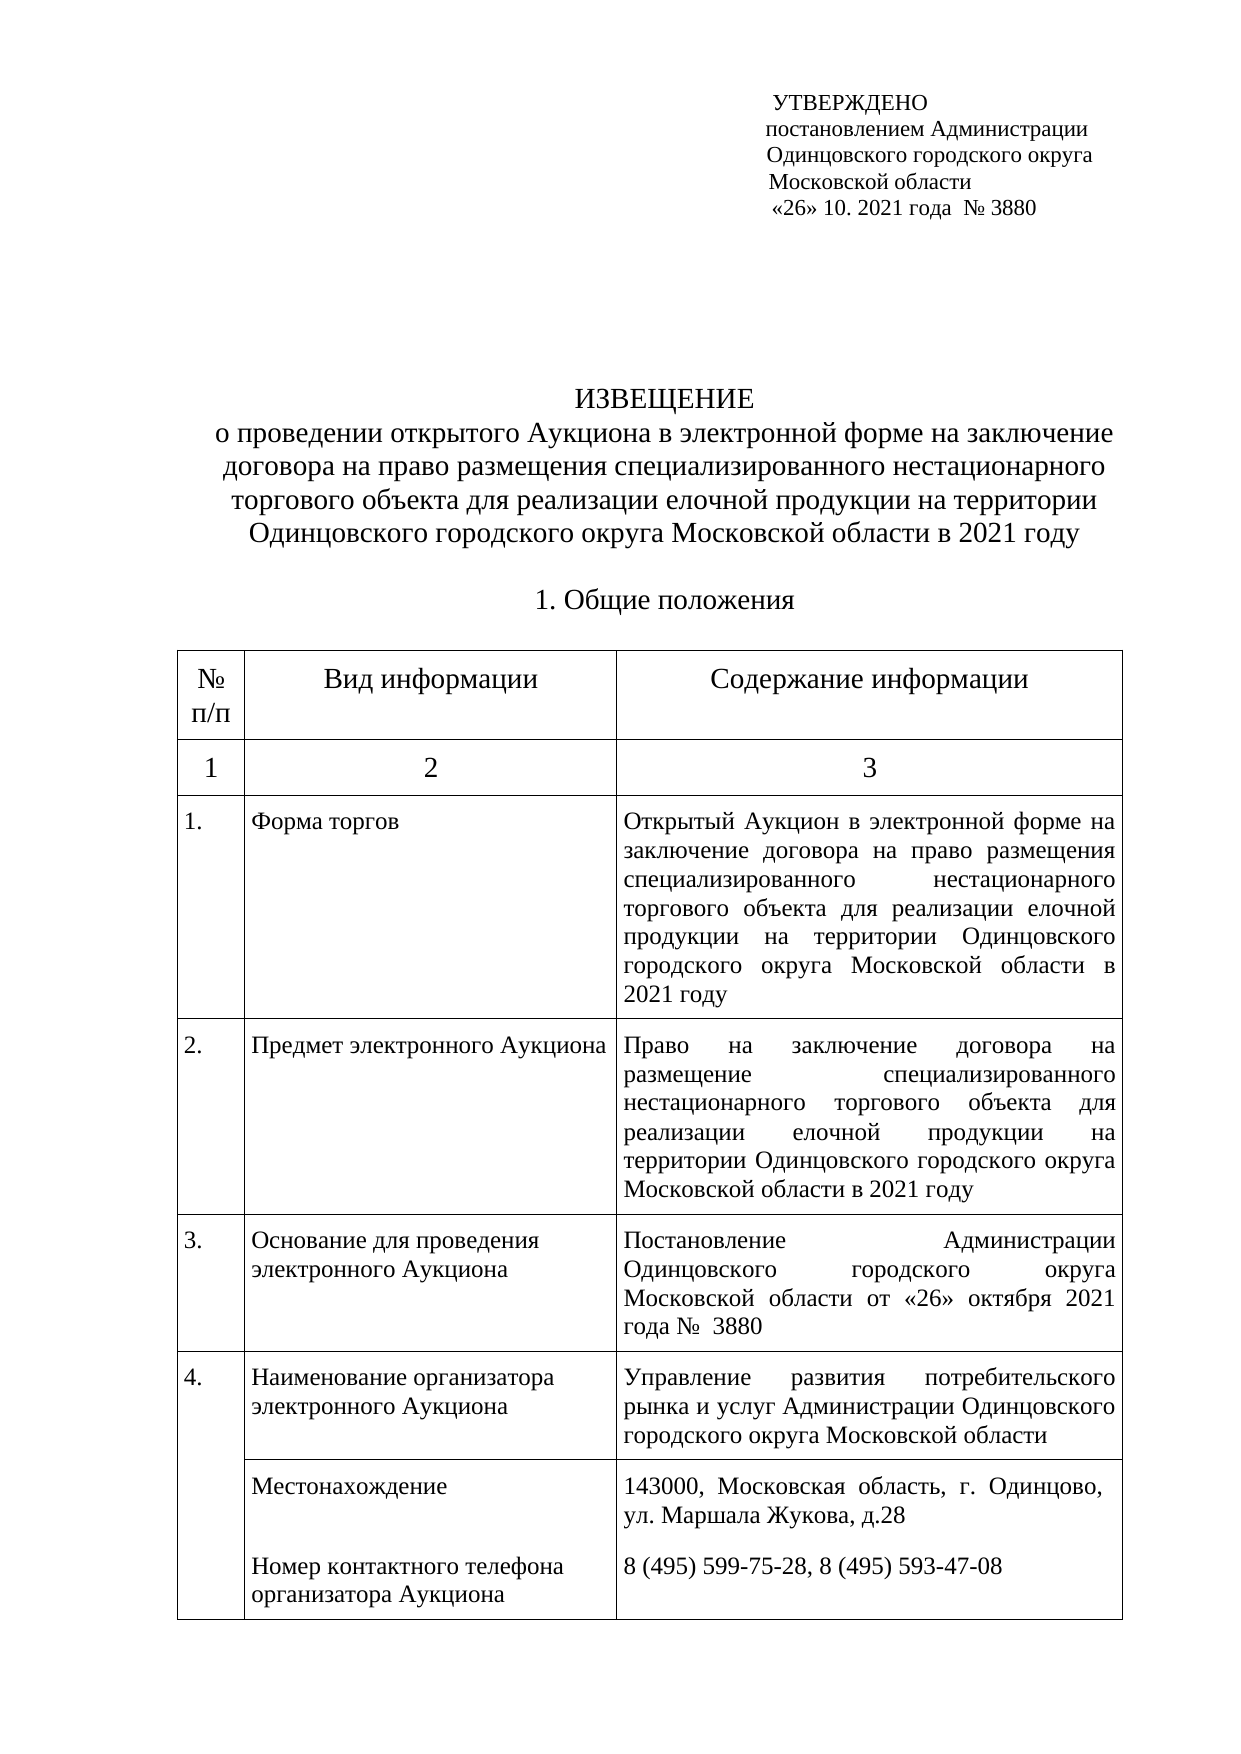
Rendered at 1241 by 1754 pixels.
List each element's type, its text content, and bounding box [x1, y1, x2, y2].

table_cell Номер контактного телефона организатора Аукциона [245, 1539, 616, 1619]
table_cell Предмет электронного Аукциона [245, 1019, 616, 1213]
table_cell 143000, Московская область, г. Одинцово, ул. Маршала Жукова, д.28 [617, 1460, 1122, 1539]
table_header Содержание информации [617, 651, 1122, 739]
table_cell Постановление Администрации Одинцовского городского округа Московской области от «26» октября 2021 года № 3880 [617, 1215, 1122, 1351]
table_cell 3 [617, 740, 1122, 795]
table_cell Управление развития потребительского рынка и услуг Администрации Одинцовского городского округа Московской области [617, 1352, 1122, 1459]
table_cell 3. [178, 1215, 244, 1351]
table_cell Право на заключение договора на размещение специализированного нестационарного торгового объекта для реализации елочной продукции на территории Одинцовского городского округа Московской области в 2021 году [617, 1019, 1122, 1213]
table_cell Наименование организатора электронного Аукциона [245, 1352, 616, 1459]
table_cell 8 (495) 599-75-28, 8 (495) 593-47-08 [617, 1539, 1122, 1619]
text Одинцовского городского округа [177, 141, 1152, 168]
text постановлением Администрации [177, 115, 1152, 141]
table_cell Форма торгов [245, 796, 616, 1018]
table_header Вид информации [245, 651, 616, 739]
text Московской области [177, 168, 1152, 194]
table_cell 1 [178, 740, 244, 795]
table_cell 2. [178, 1019, 244, 1213]
text о проведении открытого Аукциона в электронной форме на заключение договора на право размещения специализированного нестационарного торгового объекта для реализации елочной продукции на территории Одинцовского городского округа Московской области в 2021 году [177, 415, 1152, 549]
table_cell Местонахождение [245, 1460, 616, 1539]
text УТВЕРЖДЕНО [177, 89, 1152, 115]
text ИЗВЕЩЕНИЕ [177, 381, 1152, 415]
table_cell Открытый Аукцион в электронной форме на заключение договора на право размещения специализированного нестационарного торгового объекта для реализации елочной продукции на территории Одинцовского городского округа Московской области в 2021 году [617, 796, 1122, 1018]
table_cell Основание для проведения электронного Аукциона [245, 1215, 616, 1351]
table_cell 1. [178, 796, 244, 1018]
text 1. Общие положения [177, 582, 1152, 616]
table_header № п/п [178, 651, 244, 739]
table_cell 2 [245, 740, 616, 795]
text «26» 10. 2021 года № 3880 [177, 194, 1152, 220]
table_cell 4. [178, 1352, 244, 1619]
